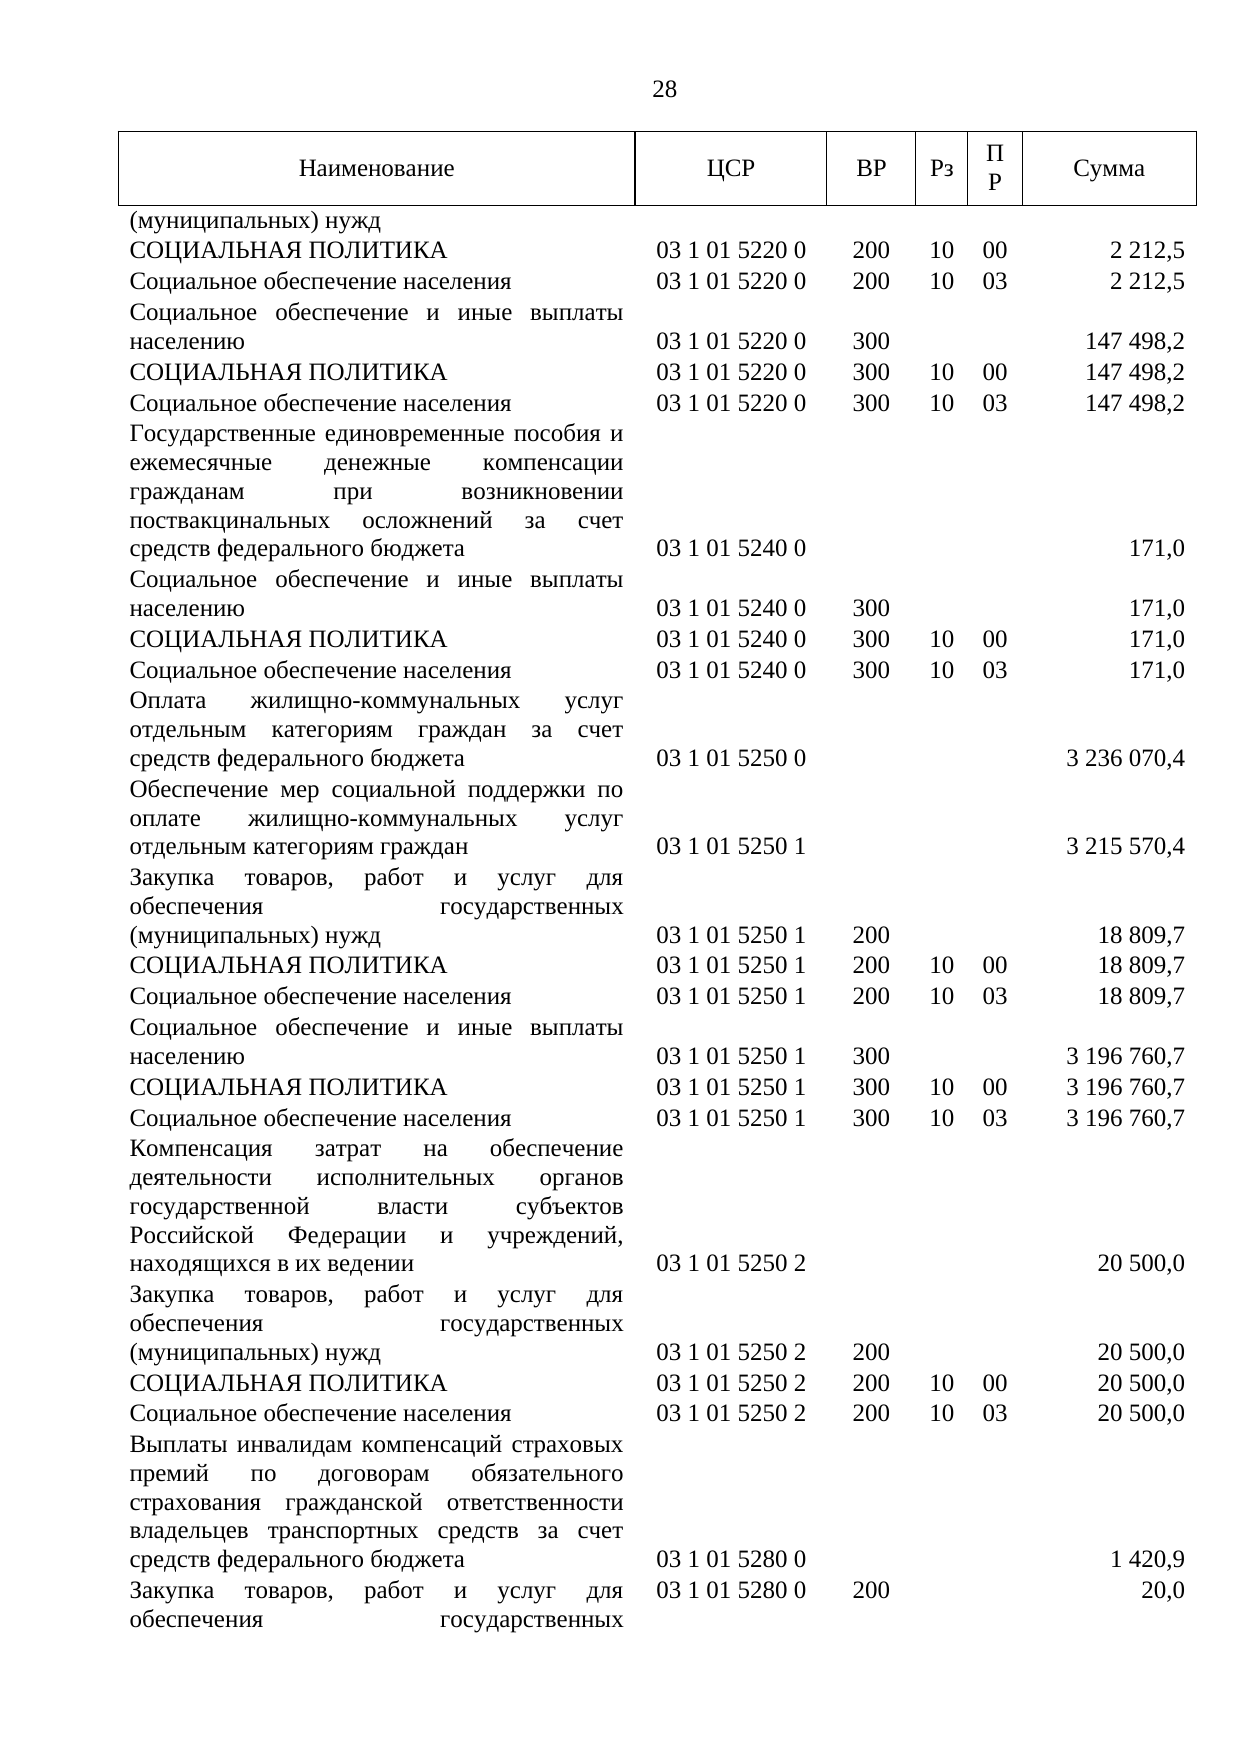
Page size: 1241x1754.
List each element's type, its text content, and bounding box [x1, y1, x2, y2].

table_header Наименование [119, 132, 634, 205]
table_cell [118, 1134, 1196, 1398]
table_header Сумма [1023, 132, 1196, 205]
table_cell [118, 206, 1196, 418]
table_header ВР [827, 132, 915, 205]
table_header ПР [968, 132, 1022, 205]
table_header Рз [916, 132, 967, 205]
table_header ЦСР [636, 132, 826, 205]
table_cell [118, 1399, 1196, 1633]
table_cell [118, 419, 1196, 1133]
